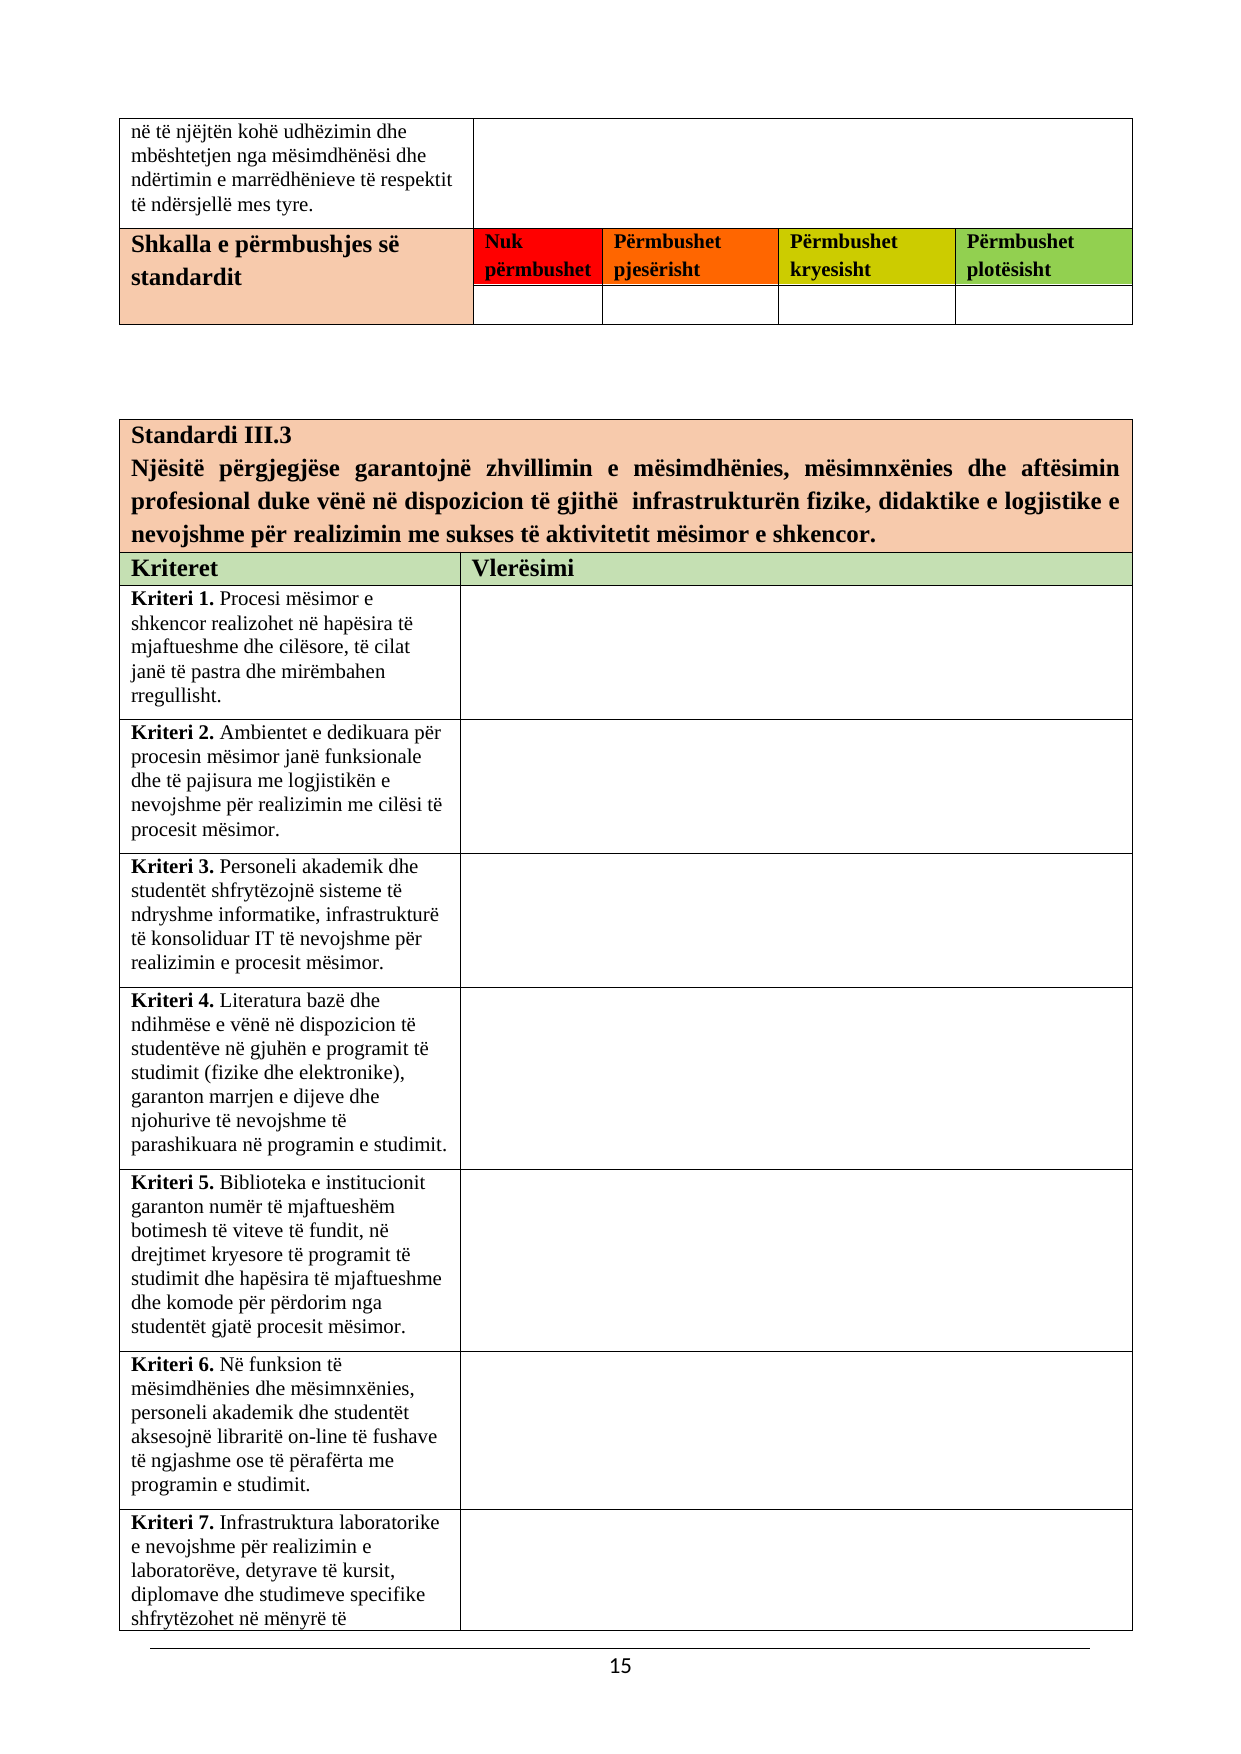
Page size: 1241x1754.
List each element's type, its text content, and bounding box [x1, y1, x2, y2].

table_cell [779, 286, 955, 324]
table_cell [474, 286, 602, 324]
table_cell Nuk përmbushet [474, 229, 602, 284]
table_cell Përmbushet kryesisht [779, 229, 955, 284]
table_cell Shkalla e përmbushjes së standardit [120, 229, 473, 324]
table_cell [474, 119, 1132, 228]
table_cell Kriteri 6. Në funksion të mësimdhënies dhe mësimnxënies, personeli akademik dhe studentët aksesojnë libraritë on-line të fushave të ngjashme ose të përafërta me programin e studimit. [120, 1352, 460, 1509]
table_cell Përmbushet plotësisht [956, 229, 1132, 284]
table_cell [461, 1170, 1132, 1351]
table_header Standardi III.3 Njësitë përgjegjëse garantojnë zhvillimin e mësimdhënies, mësimnxënies dhe aftësimin profesional duke vënë në dispozicion të gjithë infrastrukturën fizike, didaktike e logjistike e nevojshme për realizimin me sukses të aktivitetit mësimor e shkencor. [120, 420, 1132, 552]
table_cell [120, 1510, 460, 1630]
table_cell [603, 286, 778, 324]
table_cell [461, 586, 1132, 719]
table_cell [956, 286, 1132, 324]
table_cell [461, 1352, 1132, 1509]
table_cell [461, 988, 1132, 1169]
table_cell Kriteri 4. Literatura bazë dhe ndihmëse e vënë në dispozicion të studentëve në gjuhën e programit të studimit (fizike dhe elektronike), garanton marrjen e dijeve dhe njohurive të nevojshme të parashikuara në programin e studimit. [120, 988, 460, 1169]
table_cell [120, 119, 473, 228]
table_cell Kriteret [120, 553, 460, 585]
table_cell [461, 854, 1132, 987]
table_cell [461, 720, 1132, 853]
table_cell Vlerësimi [461, 553, 1132, 585]
table_cell Kriteri 3. Personeli akademik dhe studentët shfrytëzojnë sisteme të ndryshme informatike, infrastrukturë të konsoliduar IT të nevojshme për realizimin e procesit mësimor. [120, 854, 460, 987]
table_cell Kriteri 5. Biblioteka e institucionit garanton numër të mjaftueshëm botimesh të viteve të fundit, në drejtimet kryesore të programit të studimit dhe hapësira të mjaftueshme dhe komode për përdorim nga studentët gjatë procesit mësimor. [120, 1170, 460, 1351]
table_cell Kriteri 1. Procesi mësimor e shkencor realizohet në hapësira të mjaftueshme dhe cilësore, të cilat janë të pastra dhe mirëmbahen rregullisht. [120, 586, 460, 719]
table_cell Kriteri 2. Ambientet e dedikuara për procesin mësimor janë funksionale dhe të pajisura me logjistikën e nevojshme për realizimin me cilësi të procesit mësimor. [120, 720, 460, 853]
table_cell [461, 1510, 1132, 1630]
table_cell Përmbushet pjesërisht [603, 229, 778, 284]
